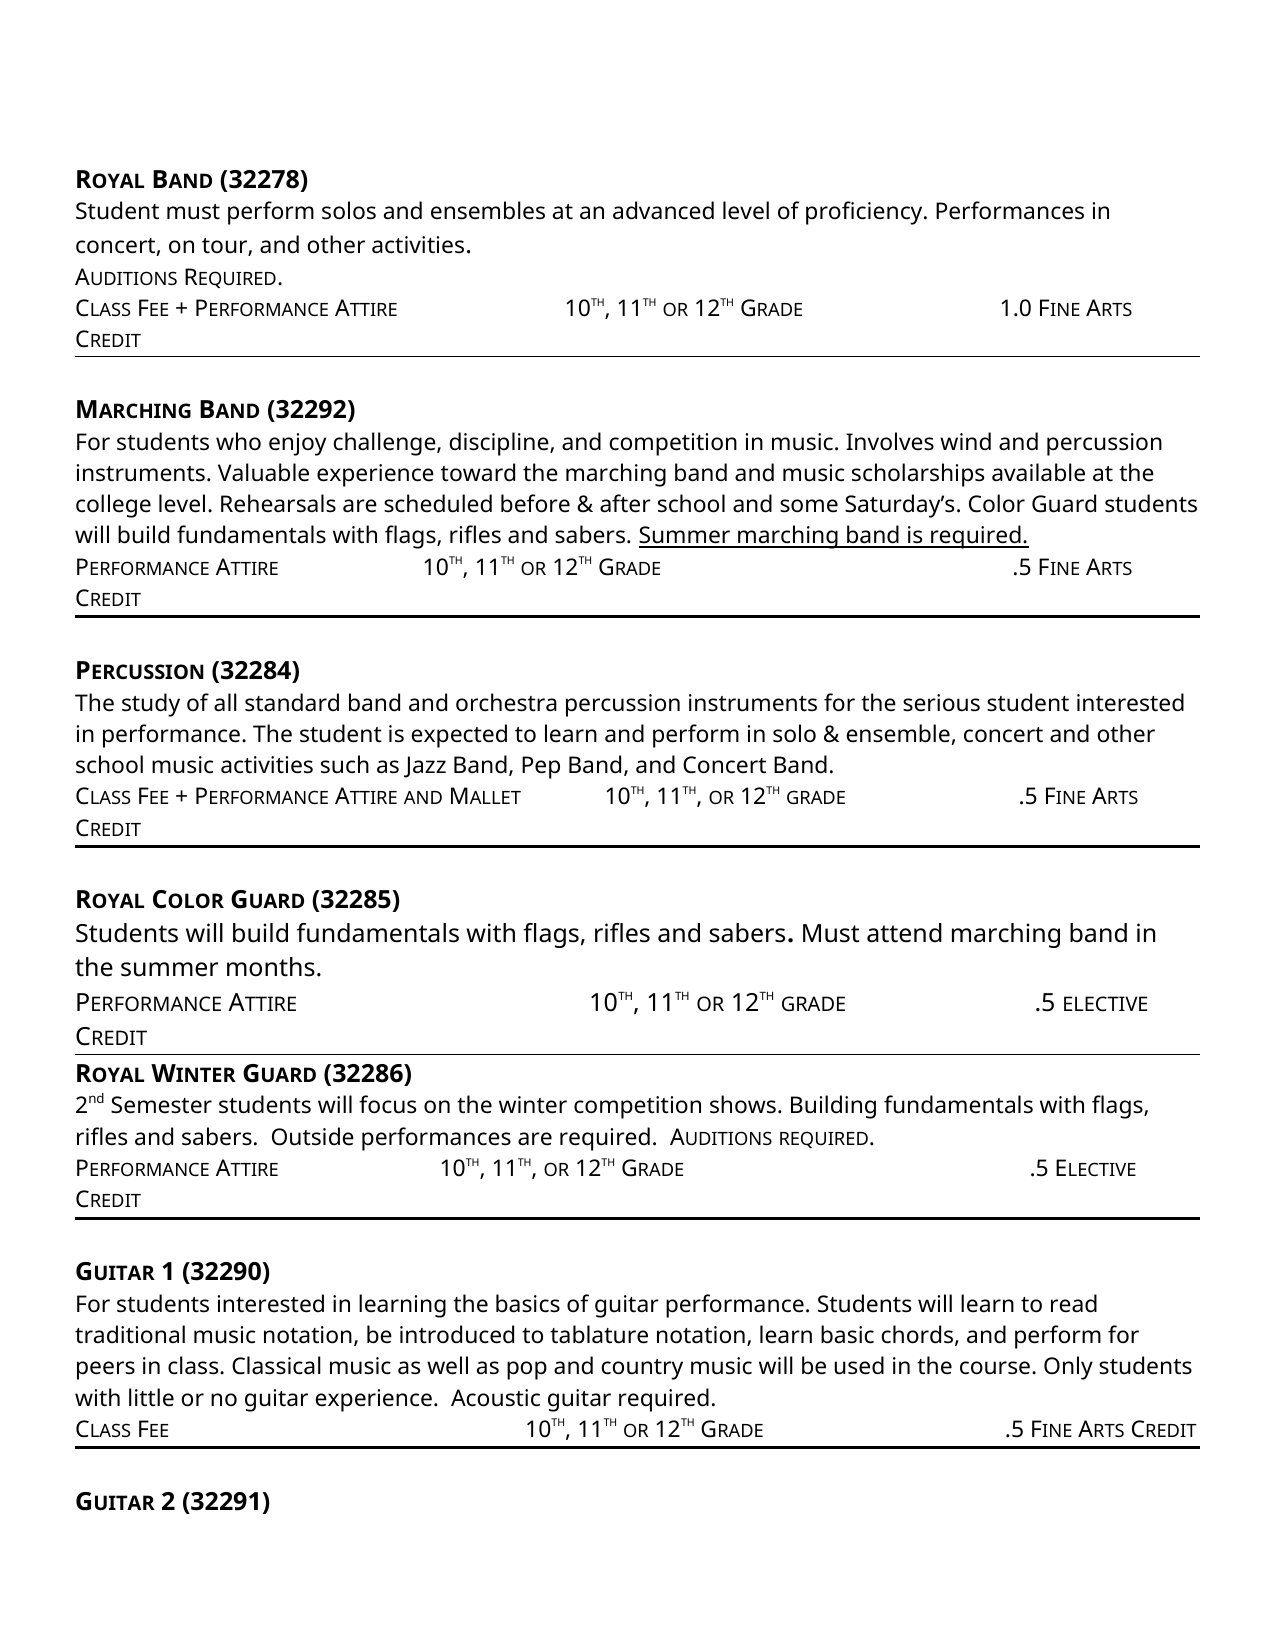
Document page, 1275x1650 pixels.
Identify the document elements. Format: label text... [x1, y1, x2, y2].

text Guitar 1 (32290) [75, 1254, 1200, 1288]
text Class Fee + Performance Attire and Mallet 10th, 11th, or 12th grade .5 Fine Arts Credit [75, 780, 1200, 845]
text Student must perform solos and ensembles at an advanced level of proficiency. Performances in concert, on tour, and other activities. [75, 195, 1200, 261]
text Percussion (32284) [75, 652, 1200, 686]
text 2nd Semester students will focus on the winter competition shows. Building fundamentals with flags, rifles and sabers. Outside performances are required. Auditions required. [75, 1089, 1200, 1152]
text Performance Attire 10th, 11th or 12th Grade .5 Fine Arts Credit [75, 551, 1200, 615]
text Guitar 2 (32291) [75, 1483, 1200, 1517]
text Royal Winter Guard (32286) [75, 1055, 1200, 1089]
text For students who enjoy challenge, discipline, and competition in music. Involves wind and percussion instruments. Valuable experience toward the marching band and music scholarships available at the college level. Rehearsals are scheduled before & after school and some Saturday’s. Color Guard students will build fundamentals with flags, rifles and sabers. Summer marching band is required. [75, 426, 1200, 551]
text Performance Attire 10th, 11th or 12th grade .5 elective Credit [75, 984, 1200, 1054]
text Marching Band (32292) [75, 392, 1200, 426]
text Class Fee + Performance Attire 10th, 11th or 12th Grade 1.0 Fine Arts Credit [75, 292, 1200, 356]
text Class Fee 10th, 11th or 12th Grade .5 Fine Arts Credit [75, 1413, 1200, 1446]
text Auditions Required. [75, 261, 1200, 292]
text Performance Attire 10th, 11th, or 12th Grade .5 Elective Credit [75, 1152, 1200, 1217]
text For students interested in learning the basics of guitar performance. Students will learn to read traditional music notation, be introduced to tablature notation, learn basic chords, and perform for peers in class. Classical music as well as pop and country music will be used in the course. Only students with little or no guitar experience. Acoustic guitar required. [75, 1288, 1200, 1413]
text Students will build fundamentals with flags, rifles and sabers. Must attend marching band in the summer months. [75, 916, 1200, 984]
text Royal Band (32278) [75, 161, 1200, 195]
text The study of all standard band and orchestra percussion instruments for the serious student interested in performance. The student is expected to learn and perform in solo & ensemble, concert and other school music activities such as Jazz Band, Pep Band, and Concert Band. [75, 686, 1200, 780]
text Royal Color Guard (32285) [75, 882, 1200, 916]
